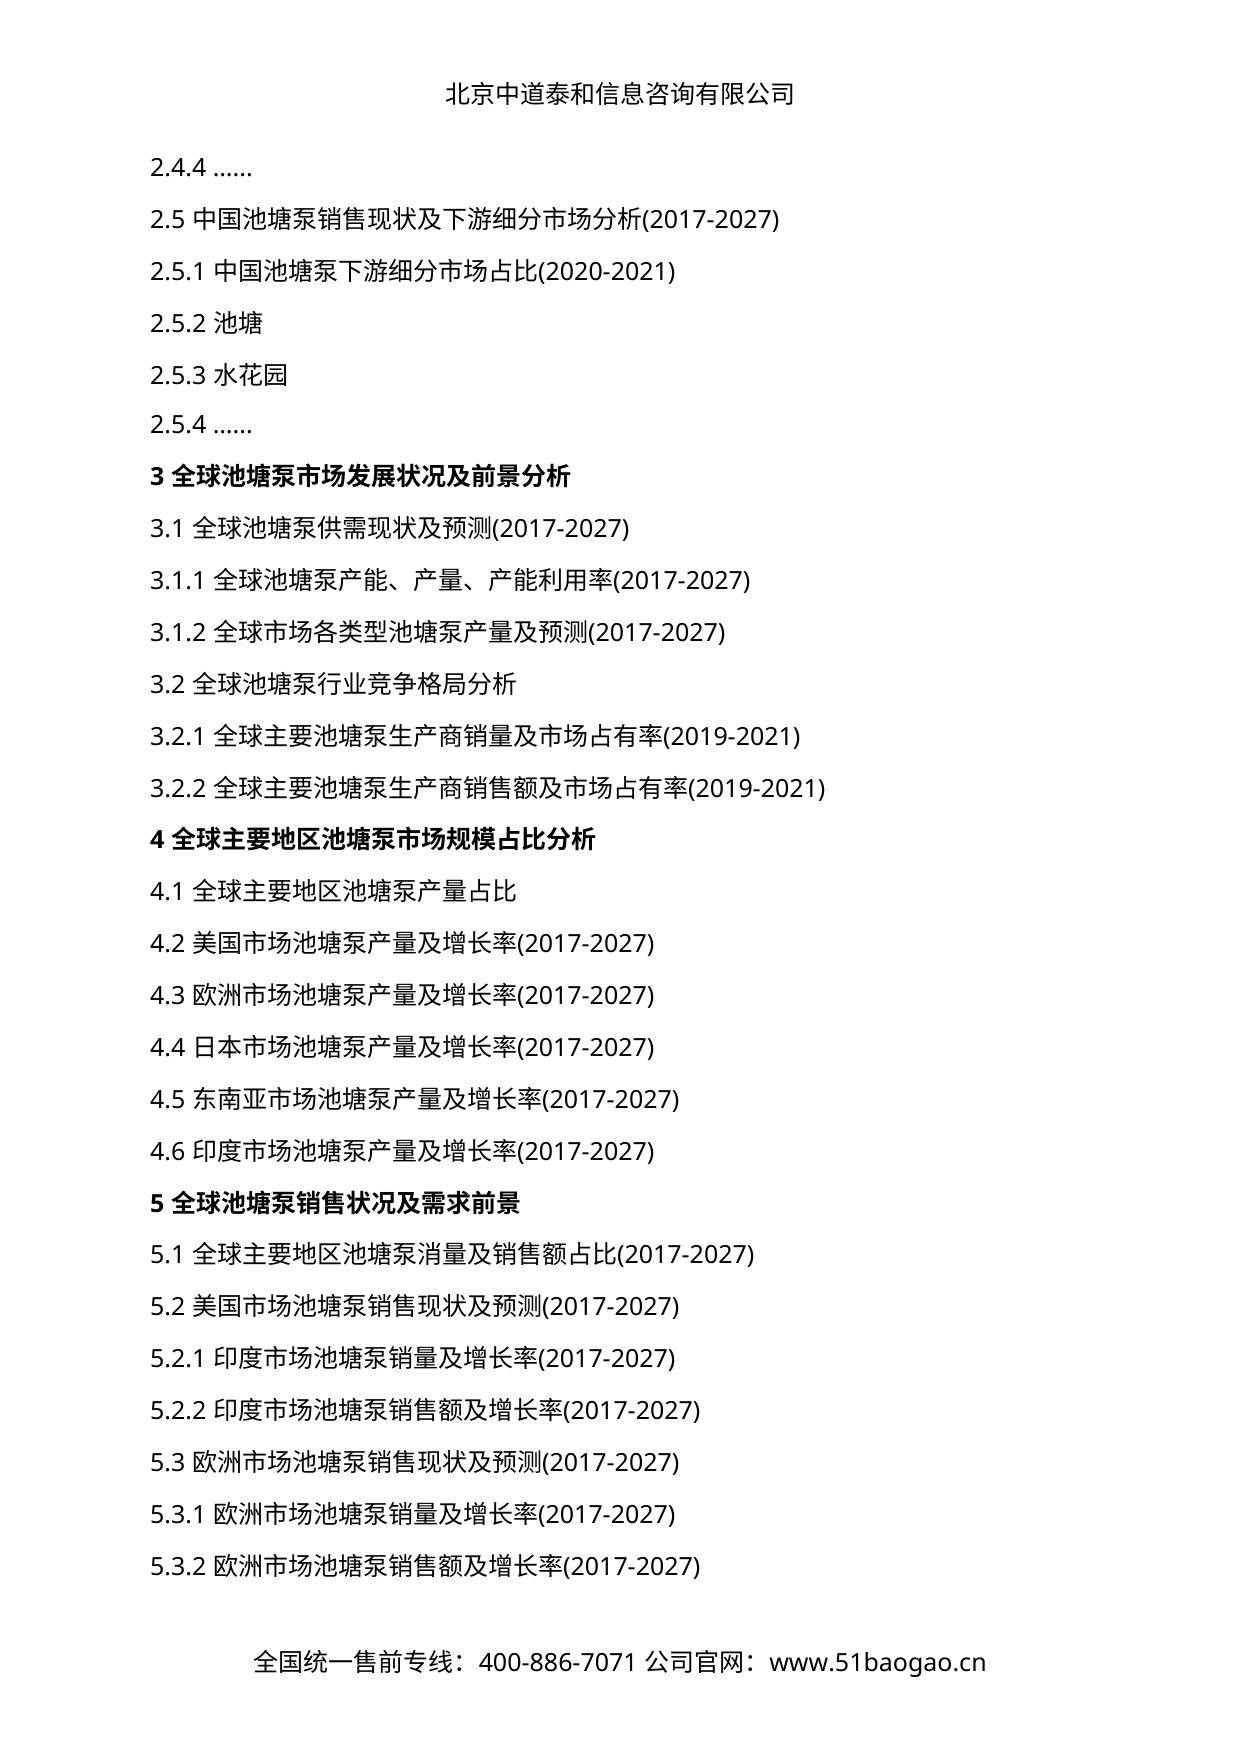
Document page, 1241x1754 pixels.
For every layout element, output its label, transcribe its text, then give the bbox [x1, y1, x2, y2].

text 4.2 美国市场池塘泵产量及增长率(2017-2027) [150, 924, 1090, 960]
text 4.4 日本市场池塘泵产量及增长率(2017-2027) [150, 1027, 1090, 1064]
text 5 全球池塘泵销售状况及需求前景 [150, 1183, 1090, 1219]
text 2.4.4 …... [150, 150, 1090, 184]
text 4 全球主要地区池塘泵市场规模占比分析 [150, 820, 1090, 856]
text 2.5.4 …... [150, 407, 1090, 441]
text 5.3.2 欧洲市场池塘泵销售额及增长率(2017-2027) [150, 1546, 1090, 1582]
text 2.5.1 中国池塘泵下游细分市场占比(2020-2021) [150, 252, 1090, 288]
text 3.2.1 全球主要池塘泵生产商销量及市场占有率(2019-2021) [150, 716, 1090, 752]
text 4.6 印度市场池塘泵产量及增长率(2017-2027) [150, 1131, 1090, 1167]
text 5.3 欧洲市场池塘泵销售现状及预测(2017-2027) [150, 1442, 1090, 1479]
text 3.1 全球池塘泵供需现状及预测(2017-2027) [150, 509, 1090, 545]
text 3.1.2 全球市场各类型池塘泵产量及预测(2017-2027) [150, 612, 1090, 649]
text 3.2.2 全球主要池塘泵生产商销售额及市场占有率(2019-2021) [150, 768, 1090, 804]
text 5.3.1 欧洲市场池塘泵销量及增长率(2017-2027) [150, 1494, 1090, 1531]
text 2.5.2 池塘 [150, 303, 1090, 340]
text 5.2.1 印度市场池塘泵销量及增长率(2017-2027) [150, 1339, 1090, 1375]
text 2.5.3 水花园 [150, 355, 1090, 392]
text 4.3 欧洲市场池塘泵产量及增长率(2017-2027) [150, 976, 1090, 1012]
text 3.1.1 全球池塘泵产能、产量、产能利用率(2017-2027) [150, 561, 1090, 597]
text 5.2 美国市场池塘泵销售现状及预测(2017-2027) [150, 1287, 1090, 1323]
text 3 全球池塘泵市场发展状况及前景分析 [150, 457, 1090, 493]
text 4.1 全球主要地区池塘泵产量占比 [150, 872, 1090, 908]
text 5.1 全球主要地区池塘泵消量及销售额占比(2017-2027) [150, 1235, 1090, 1271]
text 4.5 东南亚市场池塘泵产量及增长率(2017-2027) [150, 1079, 1090, 1116]
text 3.2 全球池塘泵行业竞争格局分析 [150, 664, 1090, 701]
text 2.5 中国池塘泵销售现状及下游细分市场分析(2017-2027) [150, 200, 1090, 236]
text 5.2.2 印度市场池塘泵销售额及增长率(2017-2027) [150, 1391, 1090, 1427]
